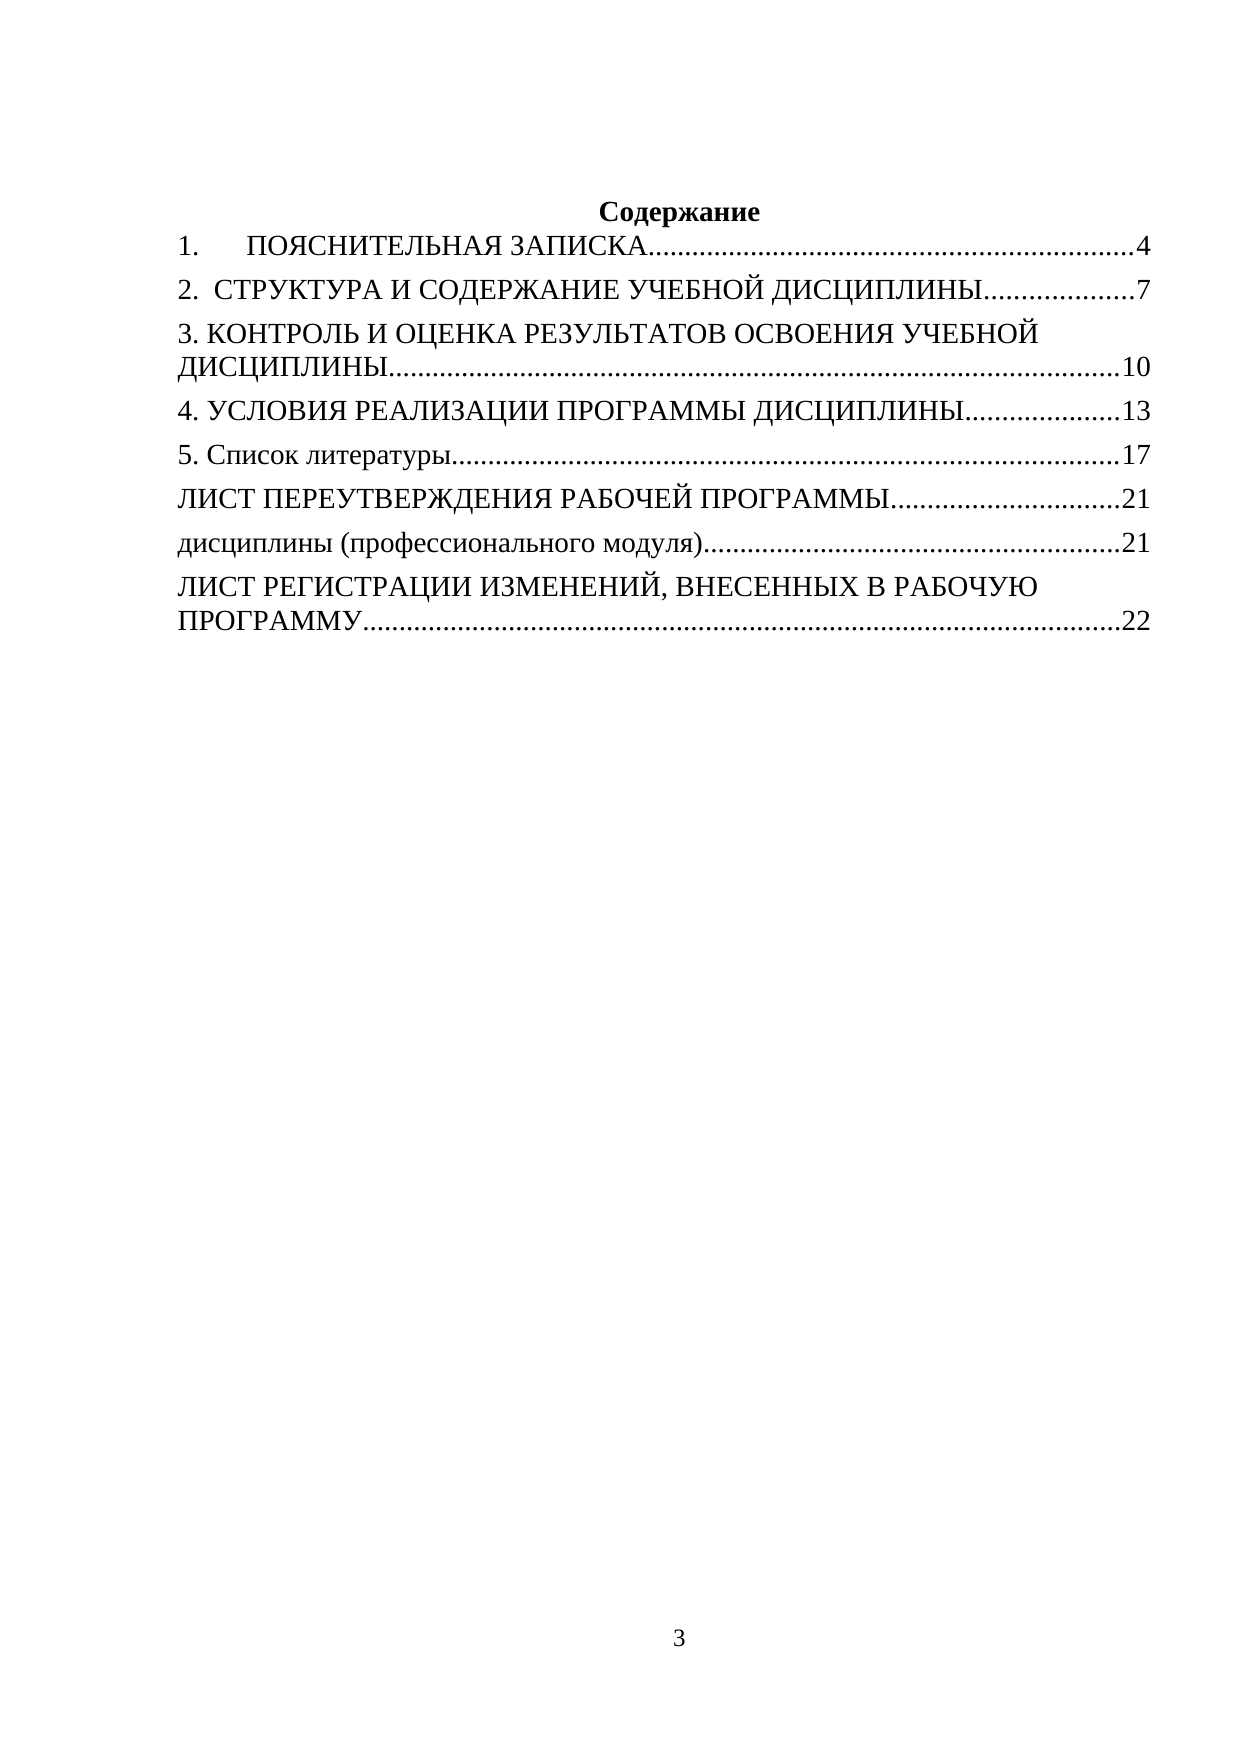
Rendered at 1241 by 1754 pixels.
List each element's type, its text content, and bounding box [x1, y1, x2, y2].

text дисциплины (профессионального модуля) 21 [177, 525, 1181, 559]
text 5. Список литературы 17 [177, 437, 1181, 471]
text 3. Контроль и оценка результатов освоения УЧЕБНОЙ Дисциплины 10 [177, 316, 1181, 383]
text ЛИСТ РЕГИСТРАЦИИ ИЗМЕНЕНИЙ, ВНЕСЕННЫХ В РАБОЧУЮ ПРОГРАММУ 22 [177, 569, 1181, 636]
text 2. Структура и содержание учебной дисциплины 7 [177, 272, 1181, 306]
text 1. ПОЯСНИТЕЛЬНАЯ ЗАПИСКА 4 [177, 228, 1181, 262]
subtitle Содержание [177, 194, 1181, 228]
text Лист переутверждения рабочей программы 21 [177, 481, 1181, 515]
text 4. условия реализации ПРОГРАММЫ дисциплины 13 [177, 393, 1181, 427]
